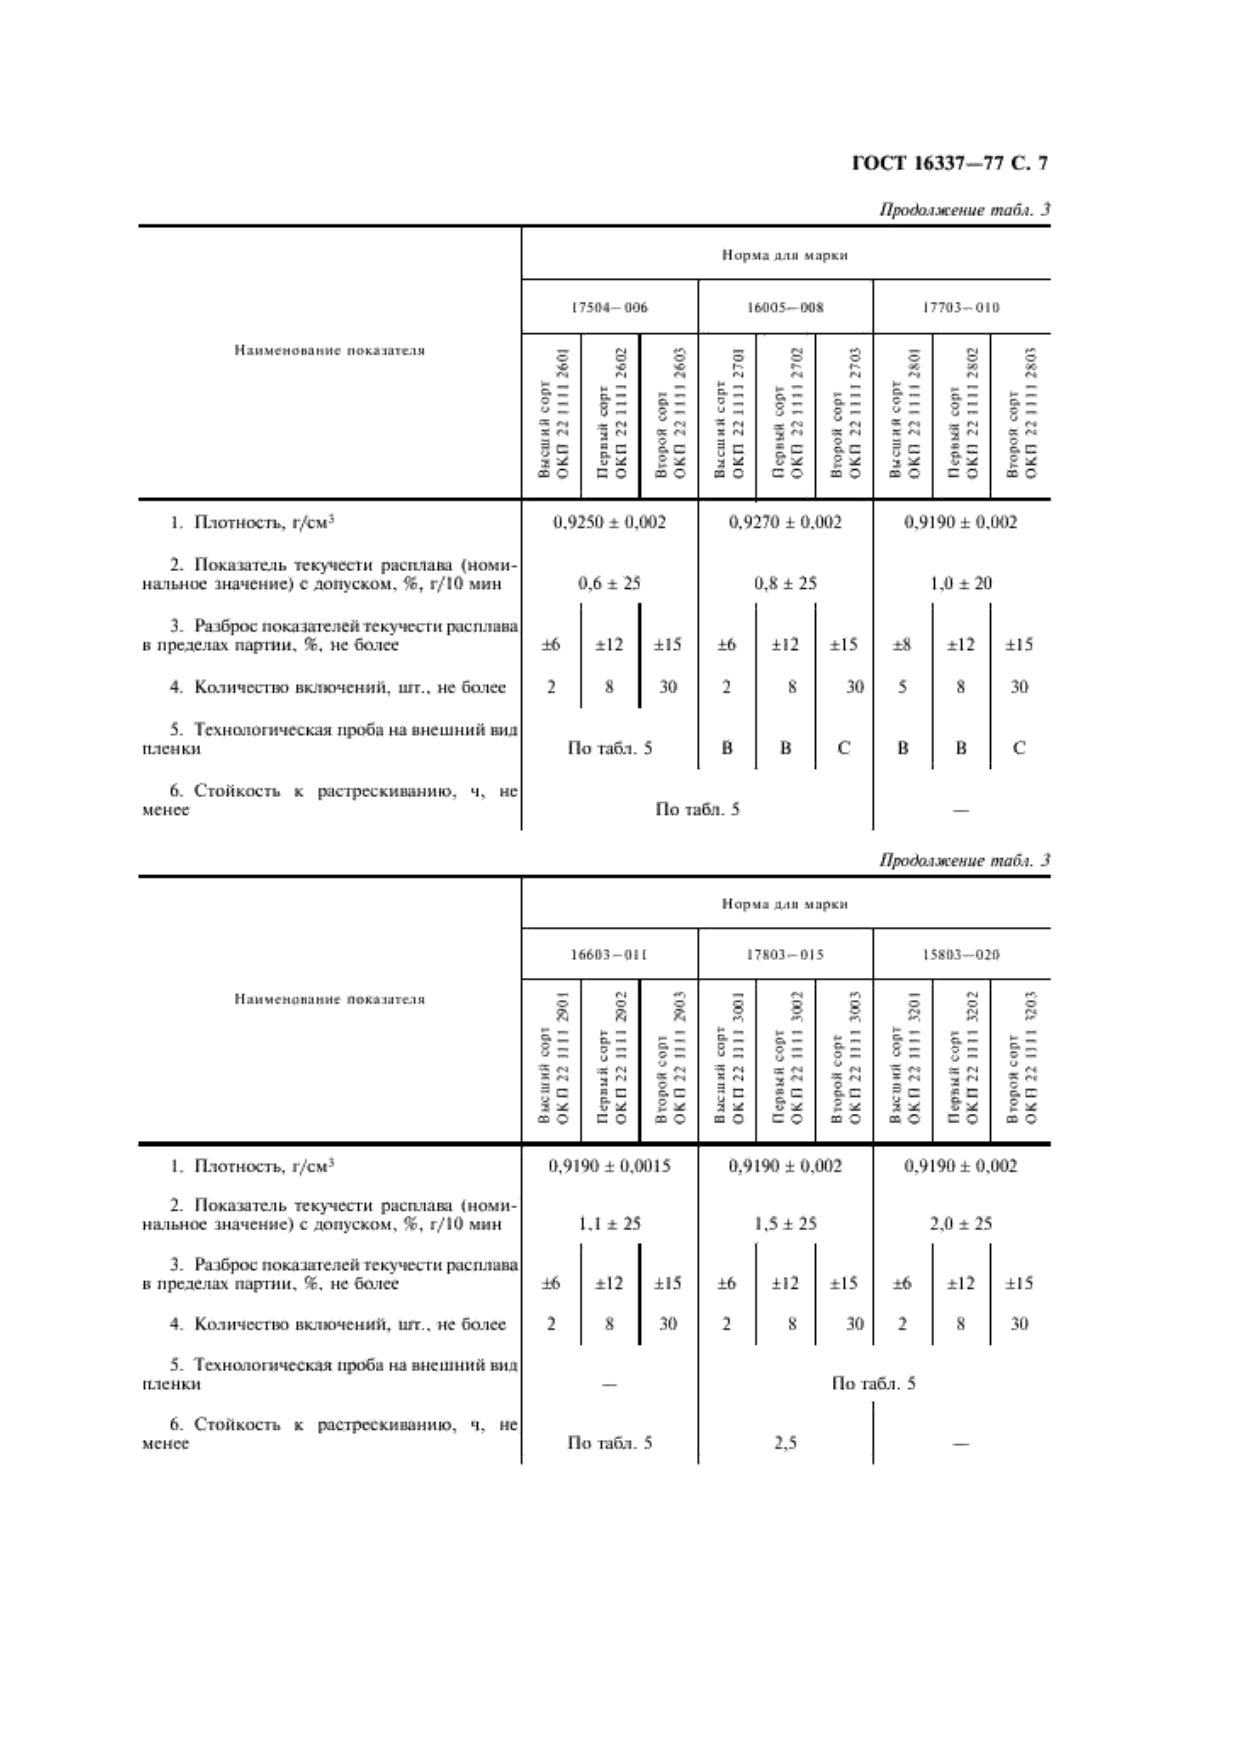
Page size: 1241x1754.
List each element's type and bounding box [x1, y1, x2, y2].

picture [59, 41, 1182, 1631]
